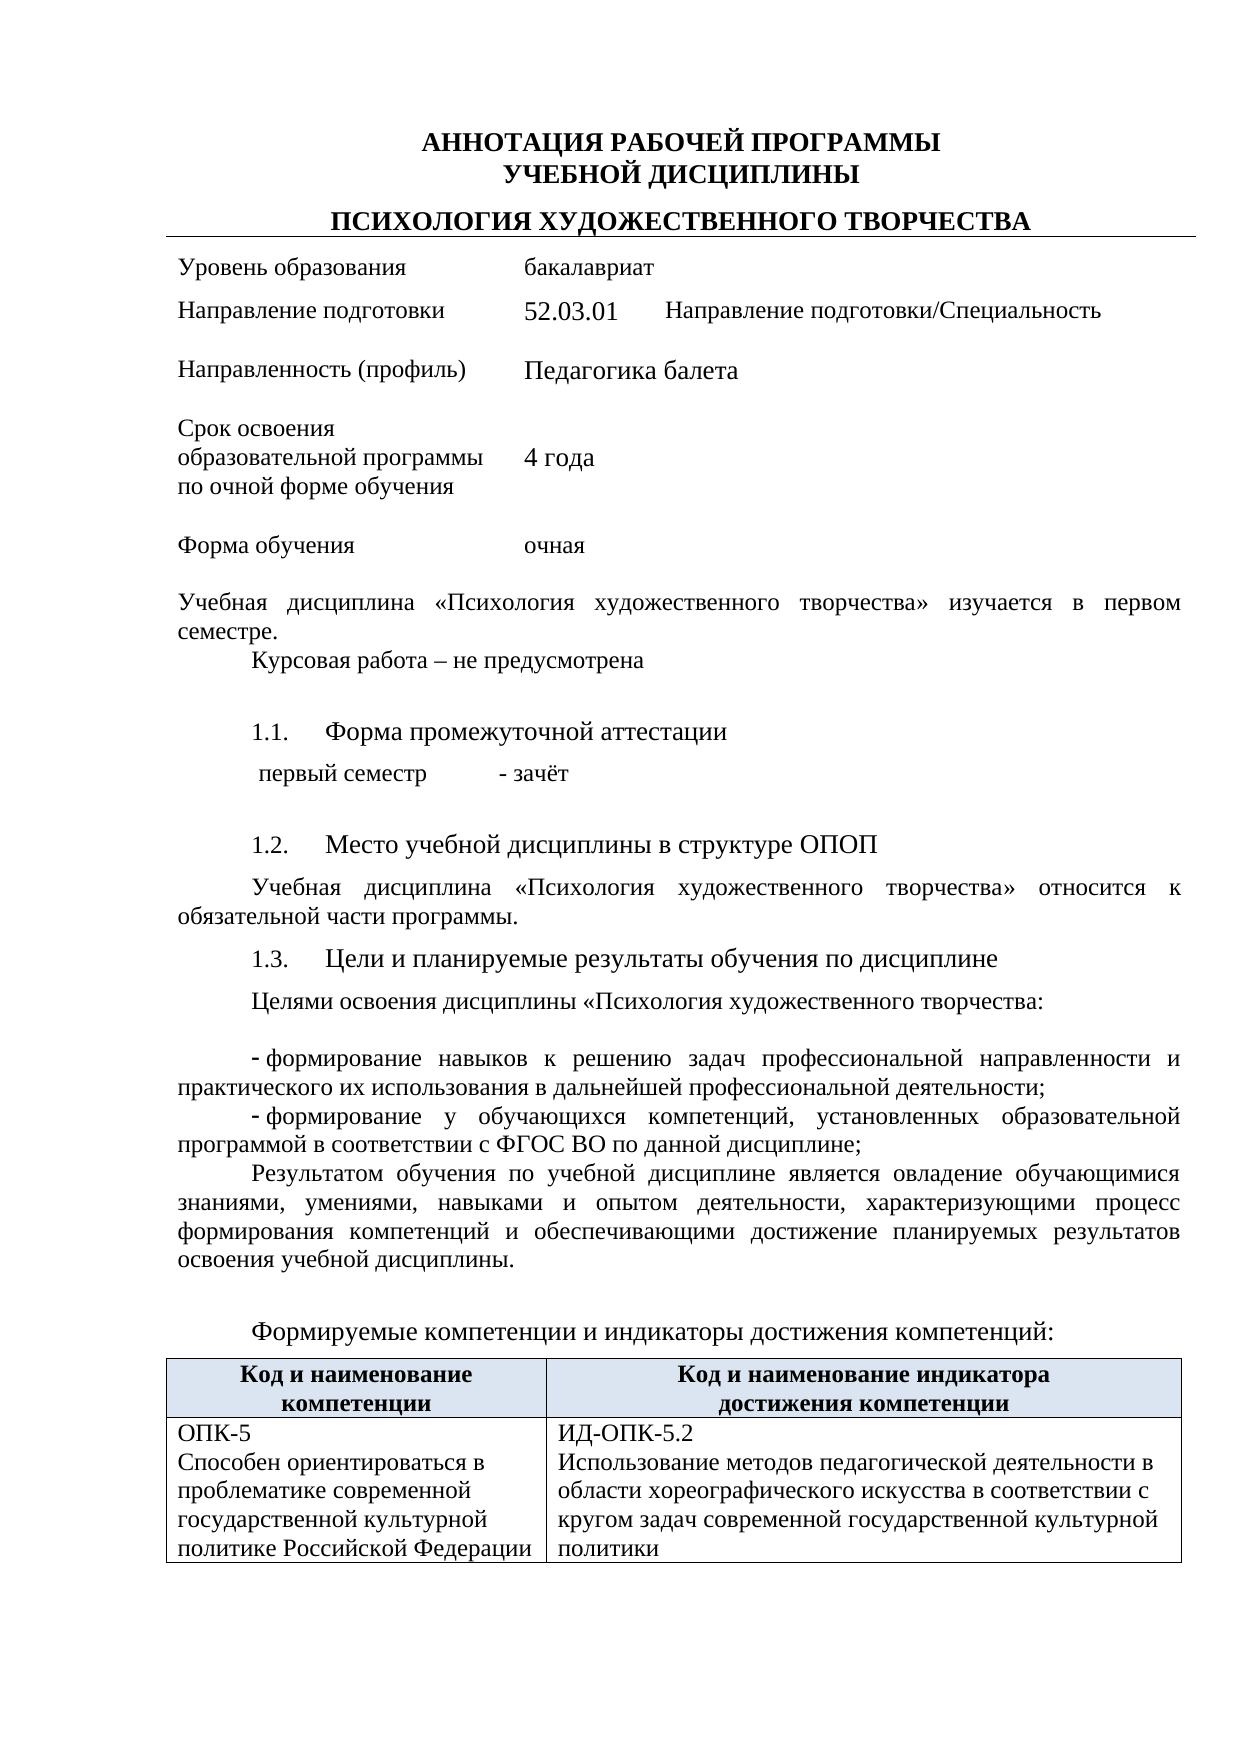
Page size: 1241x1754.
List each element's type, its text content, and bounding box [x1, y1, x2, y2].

table_cell Уровень образования [166, 237, 513, 295]
table_cell Срок освоения образовательной программы по очной форме обучения [166, 413, 513, 499]
table_header первый семестр [247, 759, 487, 816]
list формирование у обучающихся компетенций, установленных образовательной программой в соответствии с ФГОС ВО по данной дисциплине; [177, 1101, 1181, 1158]
list Учебная дисциплина «Психология художественного творчества» относится к обязательной части программы. [177, 872, 1181, 930]
table_cell 52.03.01 [513, 295, 653, 354]
table_header - зачёт [487, 759, 709, 816]
table_header Код и наименование индикатора достижения компетенции [547, 1359, 1181, 1417]
table_cell ОПК-5 Способен ориентироваться в проблематике современной государственной культурной политике Российской Федерации [167, 1418, 546, 1562]
table_cell Форма обучения [166, 500, 513, 559]
subtitle Место учебной дисциплины в структуре ОПОП [251, 828, 1181, 860]
table_cell ПСИХОЛОГИЯ ХУДОЖЕСТВЕННОГО ТВОРЧЕСТВА [166, 189, 1196, 236]
text Учебная дисциплина «Психология художественного творчества» изучается в первом семестре. [177, 587, 1181, 645]
list формирование навыков к решению задач профессиональной направленности и практического их использования в дальнейшей профессиональной деятельности; [177, 1043, 1181, 1101]
table_cell Педагогика балета [513, 354, 1196, 413]
table_cell бакалавриат [513, 237, 1196, 295]
subtitle Формируемые компетенции и индикаторы достижения компетенций: [251, 1314, 1181, 1346]
table_cell Направление подготовки [166, 295, 513, 354]
list Целями освоения дисциплины «Психология художественного творчества: [177, 986, 1181, 1014]
table_cell очная [513, 500, 1196, 559]
list Результатом обучения по учебной дисциплине является овладение обучающимися знаниями, умениями, навыками и опытом деятельности, характеризующими процесс формирования компетенций и обеспечивающими достижение планируемых результатов освоения учебной дисциплины. [177, 1158, 1181, 1273]
table_header Код и наименование компетенции [167, 1359, 546, 1417]
table_cell 4 года [513, 413, 1196, 499]
table_cell ИД-ОПК-5.2 Использование методов педагогической деятельности в области хореографического искусства в соответствии с кругом задач современной государственной культурной политики [547, 1418, 1181, 1562]
table_cell Направленность (профиль) [166, 354, 513, 413]
subtitle Цели и планируемые результаты обучения по дисциплине [251, 942, 1181, 973]
table_header АННОТАЦИЯ РАБОЧЕЙ ПРОГРАММЫ УЧЕБНОЙ ДИСЦИПЛИНЫ [166, 127, 1196, 189]
table_cell Направление подготовки/Специальность [654, 295, 1196, 354]
list Курсовая работа – не предусмотрена [177, 645, 1181, 674]
subtitle Форма промежуточной аттестации [251, 715, 1181, 746]
